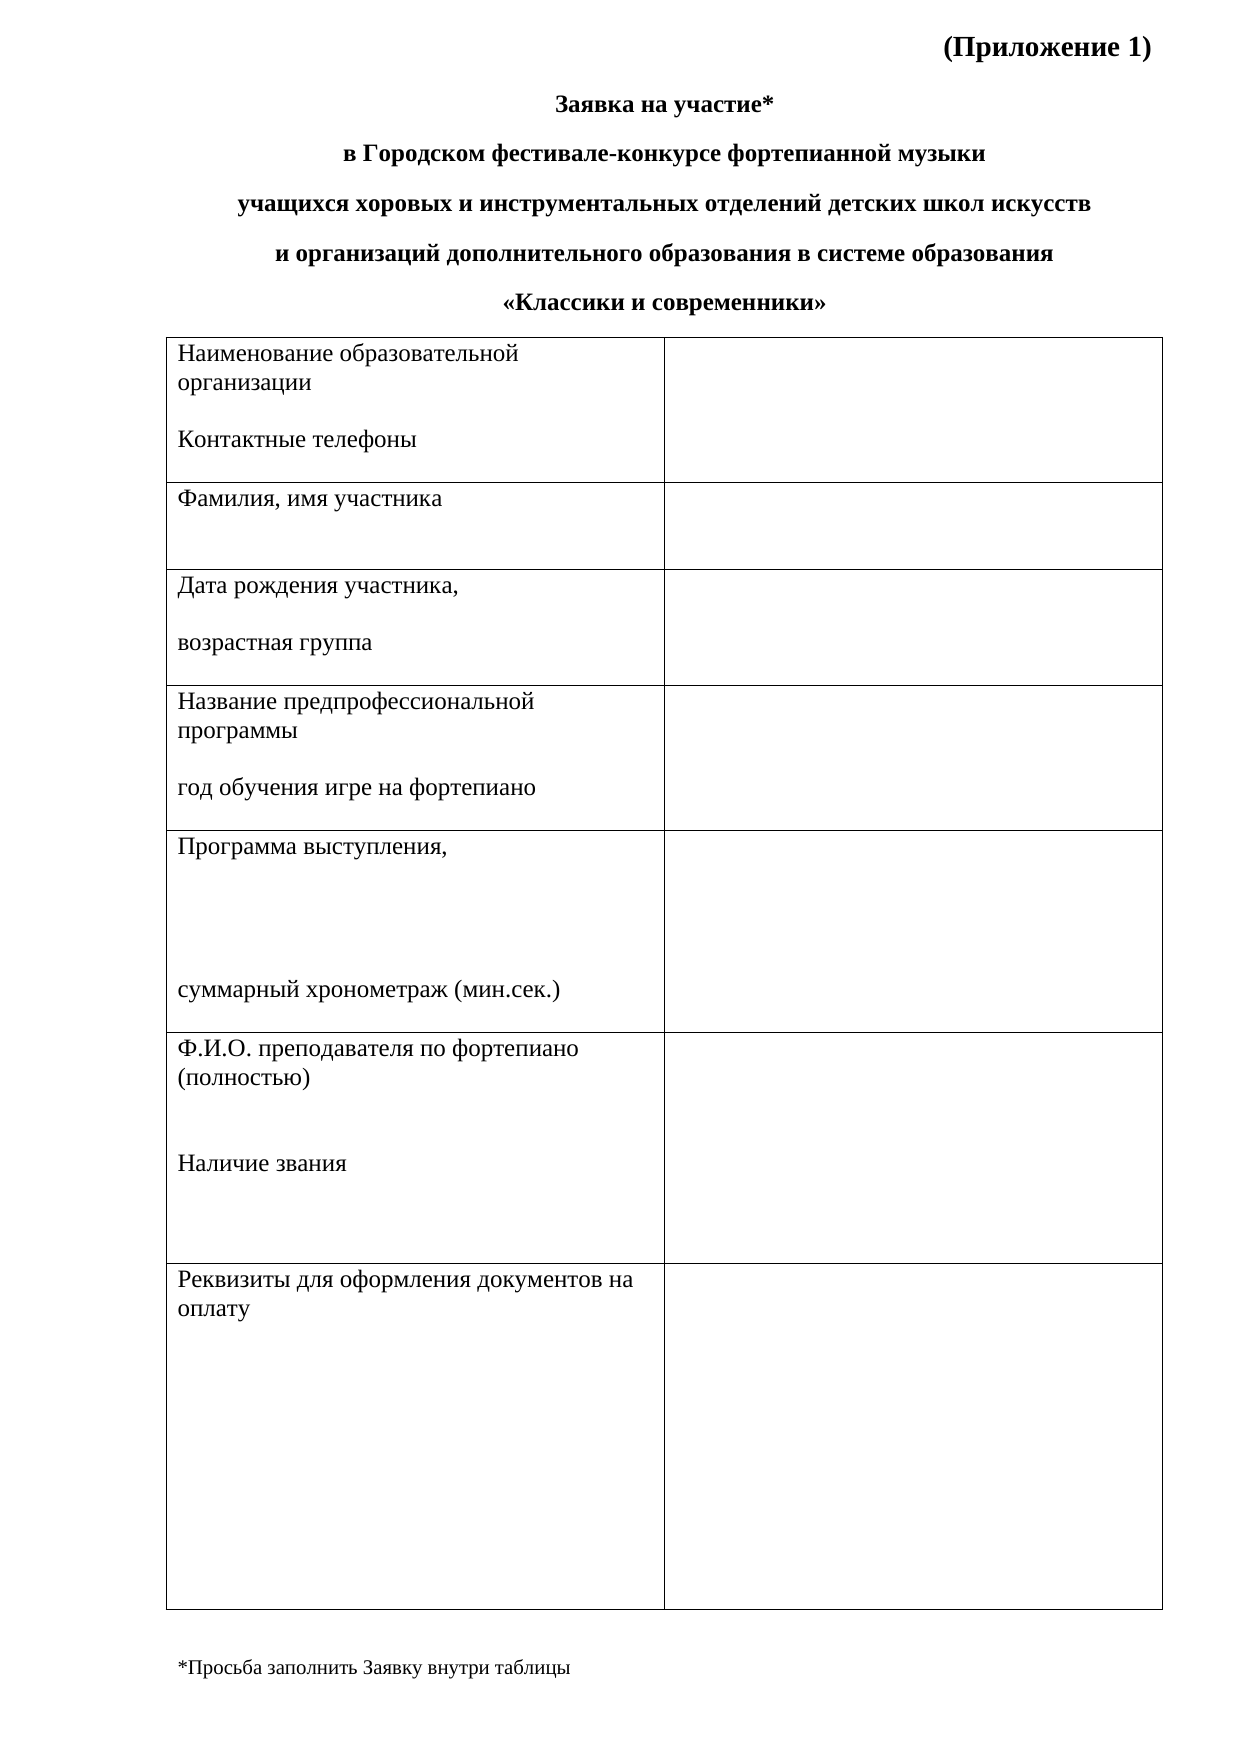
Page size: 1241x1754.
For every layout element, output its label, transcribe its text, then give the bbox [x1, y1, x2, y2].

table_header [665, 338, 1162, 482]
text *Просьба заполнить Заявку внутри таблицы [177, 1655, 1152, 1679]
table_cell Реквизиты для оформления документов на оплату [167, 1264, 664, 1609]
table_cell Название предпрофессиональной программы год обучения игре на фортепиано [167, 686, 664, 830]
table_cell [665, 570, 1162, 685]
table_cell [665, 831, 1162, 1032]
table_cell [665, 483, 1162, 569]
table_cell Дата рождения участника, возрастная группа [167, 570, 664, 685]
table_cell [665, 1033, 1162, 1263]
table_cell Фамилия, имя участника [167, 483, 664, 569]
table_header Наименование образовательной организации Контактные телефоны [167, 338, 664, 482]
text «Классики и современники» [177, 287, 1152, 316]
table_cell Программа выступления, суммарный хронометраж (мин.сек.) [167, 831, 664, 1032]
text (Приложение 1) [177, 29, 1152, 63]
table_cell [665, 686, 1162, 830]
text Заявка на участие* [177, 89, 1152, 118]
table_cell Ф.И.О. преподавателя по фортепиано (полностью) Наличие звания [167, 1033, 664, 1263]
text учащихся хоровых и инструментальных отделений детских школ искусств [177, 188, 1152, 217]
text в Городском фестивале-конкурсе фортепианной музыки [177, 138, 1152, 167]
text и организаций дополнительного образования в системе образования [177, 238, 1152, 266]
table_cell [665, 1264, 1162, 1609]
